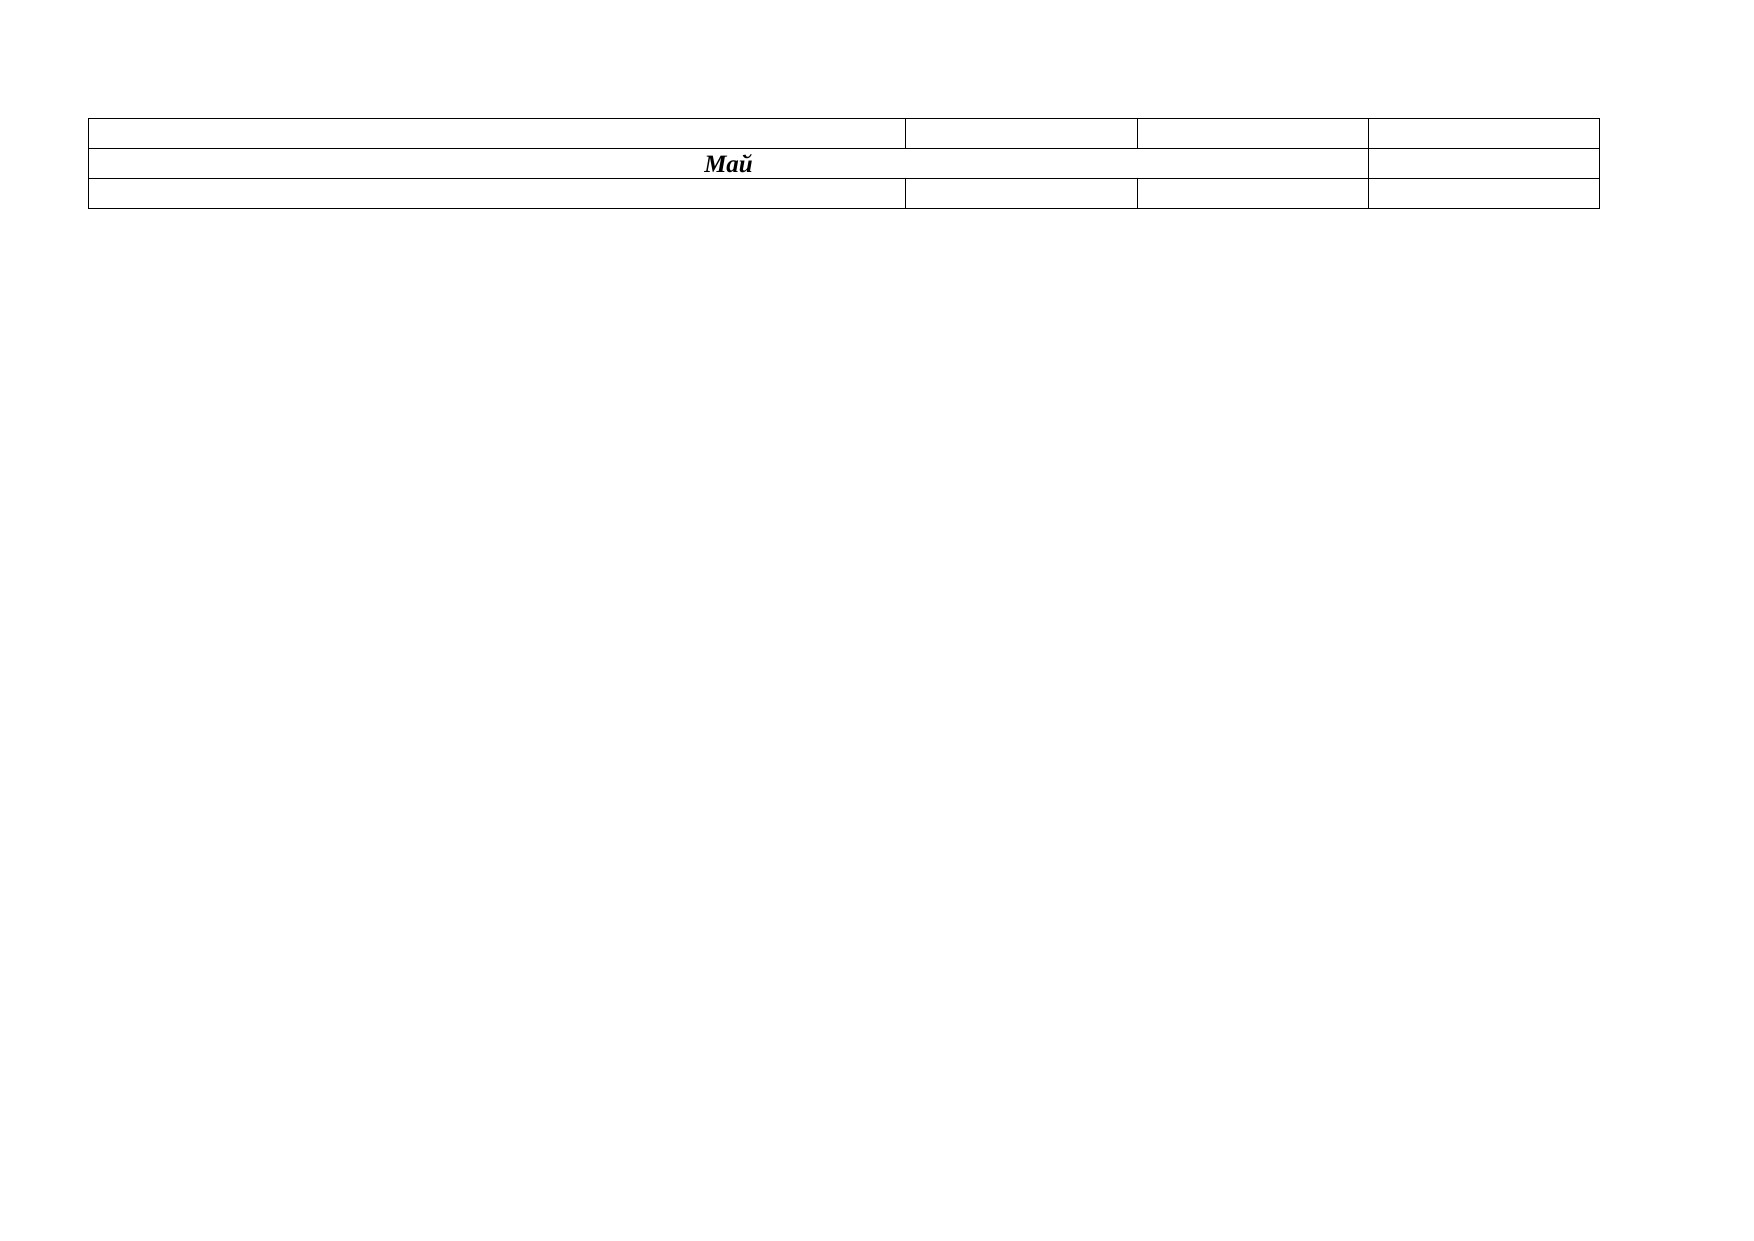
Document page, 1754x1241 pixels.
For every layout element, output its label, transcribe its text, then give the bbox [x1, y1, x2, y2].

table_cell [1369, 149, 1599, 178]
table_cell [906, 179, 1137, 207]
table_cell [89, 119, 905, 148]
table_cell Май [89, 149, 1368, 178]
table_cell [906, 119, 1137, 148]
table_cell [89, 179, 905, 207]
table_cell [1369, 119, 1599, 148]
table_cell [1138, 119, 1368, 148]
table_cell [1138, 179, 1368, 207]
table_cell [1369, 179, 1599, 207]
